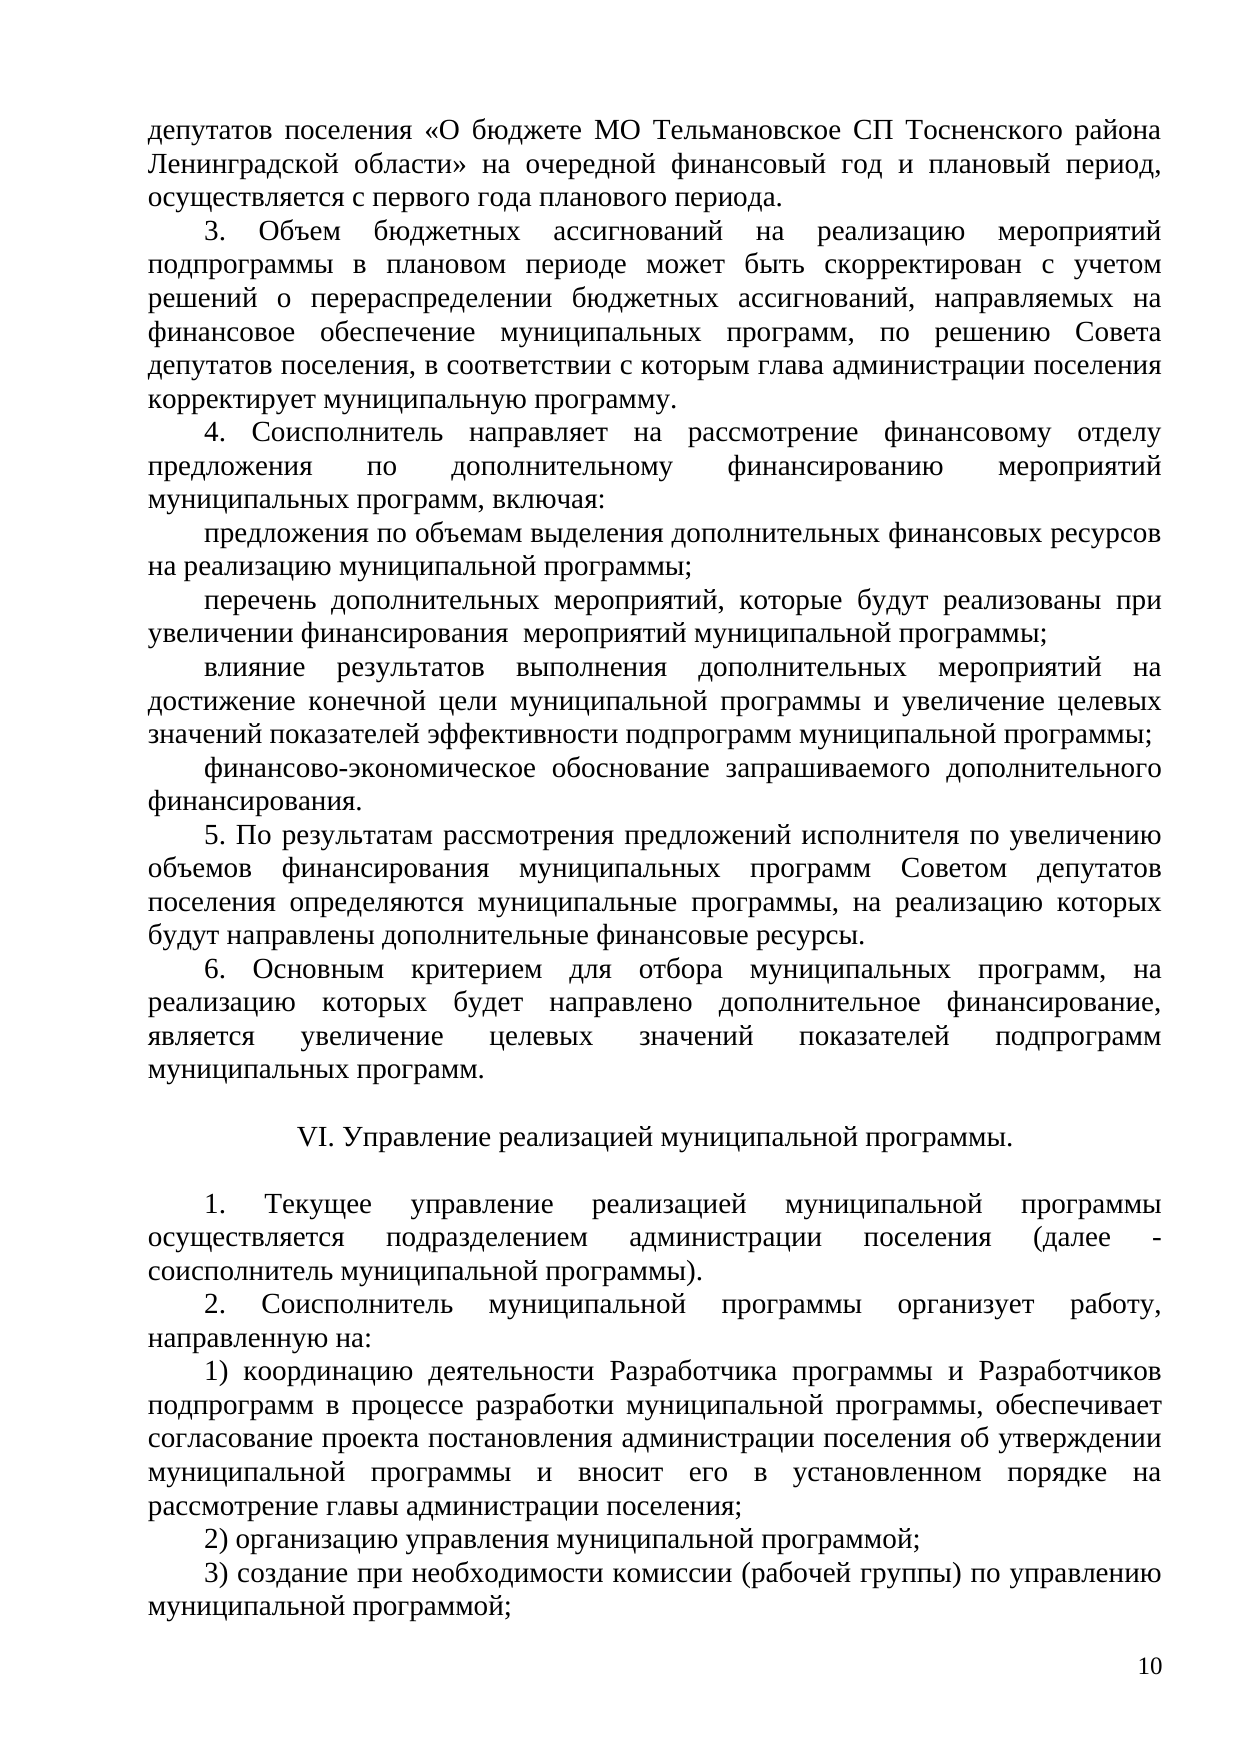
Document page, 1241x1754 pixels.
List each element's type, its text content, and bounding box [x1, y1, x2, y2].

text 2) организацию управления муниципальной программой; [148, 1521, 1162, 1555]
text влияние результатов выполнения дополнительных мероприятий на достижение конечной цели муниципальной программы и увеличение целевых значений показателей эффективности подпрограмм муниципальной программы; [148, 649, 1162, 750]
text 1) координацию деятельности Разработчика программы и Разработчиков подпрограмм в процессе разработки муниципальной программы, обеспечивает согласование проекта постановления администрации поселения об утверждении муниципальной программы и вносит его в установленном порядке на рассмотрение главы администрации поселения; [148, 1353, 1162, 1521]
text 3) создание при необходимости комиссии (рабочей группы) по управлению муниципальной программой; [148, 1555, 1162, 1622]
text финансово-экономическое обоснование запрашиваемого дополнительного финансирования. [148, 750, 1162, 817]
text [148, 112, 1162, 213]
text VI. Управление реализацией муниципальной программы. [148, 1119, 1162, 1152]
text 3. Объем бюджетных ассигнований на реализацию мероприятий подпрограммы в плановом периоде может быть скорректирован с учетом решений о перераспределении бюджетных ассигнований, направляемых на финансовое обеспечение муниципальных программ, по решению Совета депутатов поселения, в соответствии с которым глава администрации поселения корректирует муниципальную программу. [148, 213, 1162, 414]
text 2. Соисполнитель муниципальной программы организует работу, направленную на: [148, 1286, 1162, 1353]
text 5. По результатам рассмотрения предложений исполнителя по увеличению объемов финансирования муниципальных программ Советом депутатов поселения определяются муниципальные программы, на реализацию которых будут направлены дополнительные финансовые ресурсы. [148, 817, 1162, 951]
text 1. Текущее управление реализацией муниципальной программы осуществляется подразделением администрации поселения (далее - соисполнитель муниципальной программы). [148, 1186, 1162, 1286]
text 4. Соисполнитель направляет на рассмотрение финансовому отделу предложения по дополнительному финансированию мероприятий муниципальных программ, включая: [148, 414, 1162, 515]
text перечень дополнительных мероприятий, которые будут реализованы при увеличении финансирования мероприятий муниципальной программы; [148, 582, 1162, 649]
text предложения по объемам выделения дополнительных финансовых ресурсов на реализацию муниципальной программы; [148, 515, 1162, 582]
text 6. Основным критерием для отбора муниципальных программ, на реализацию которых будет направлено дополнительное финансирование, является увеличение целевых значений показателей подпрограмм муниципальных программ. [148, 951, 1162, 1085]
